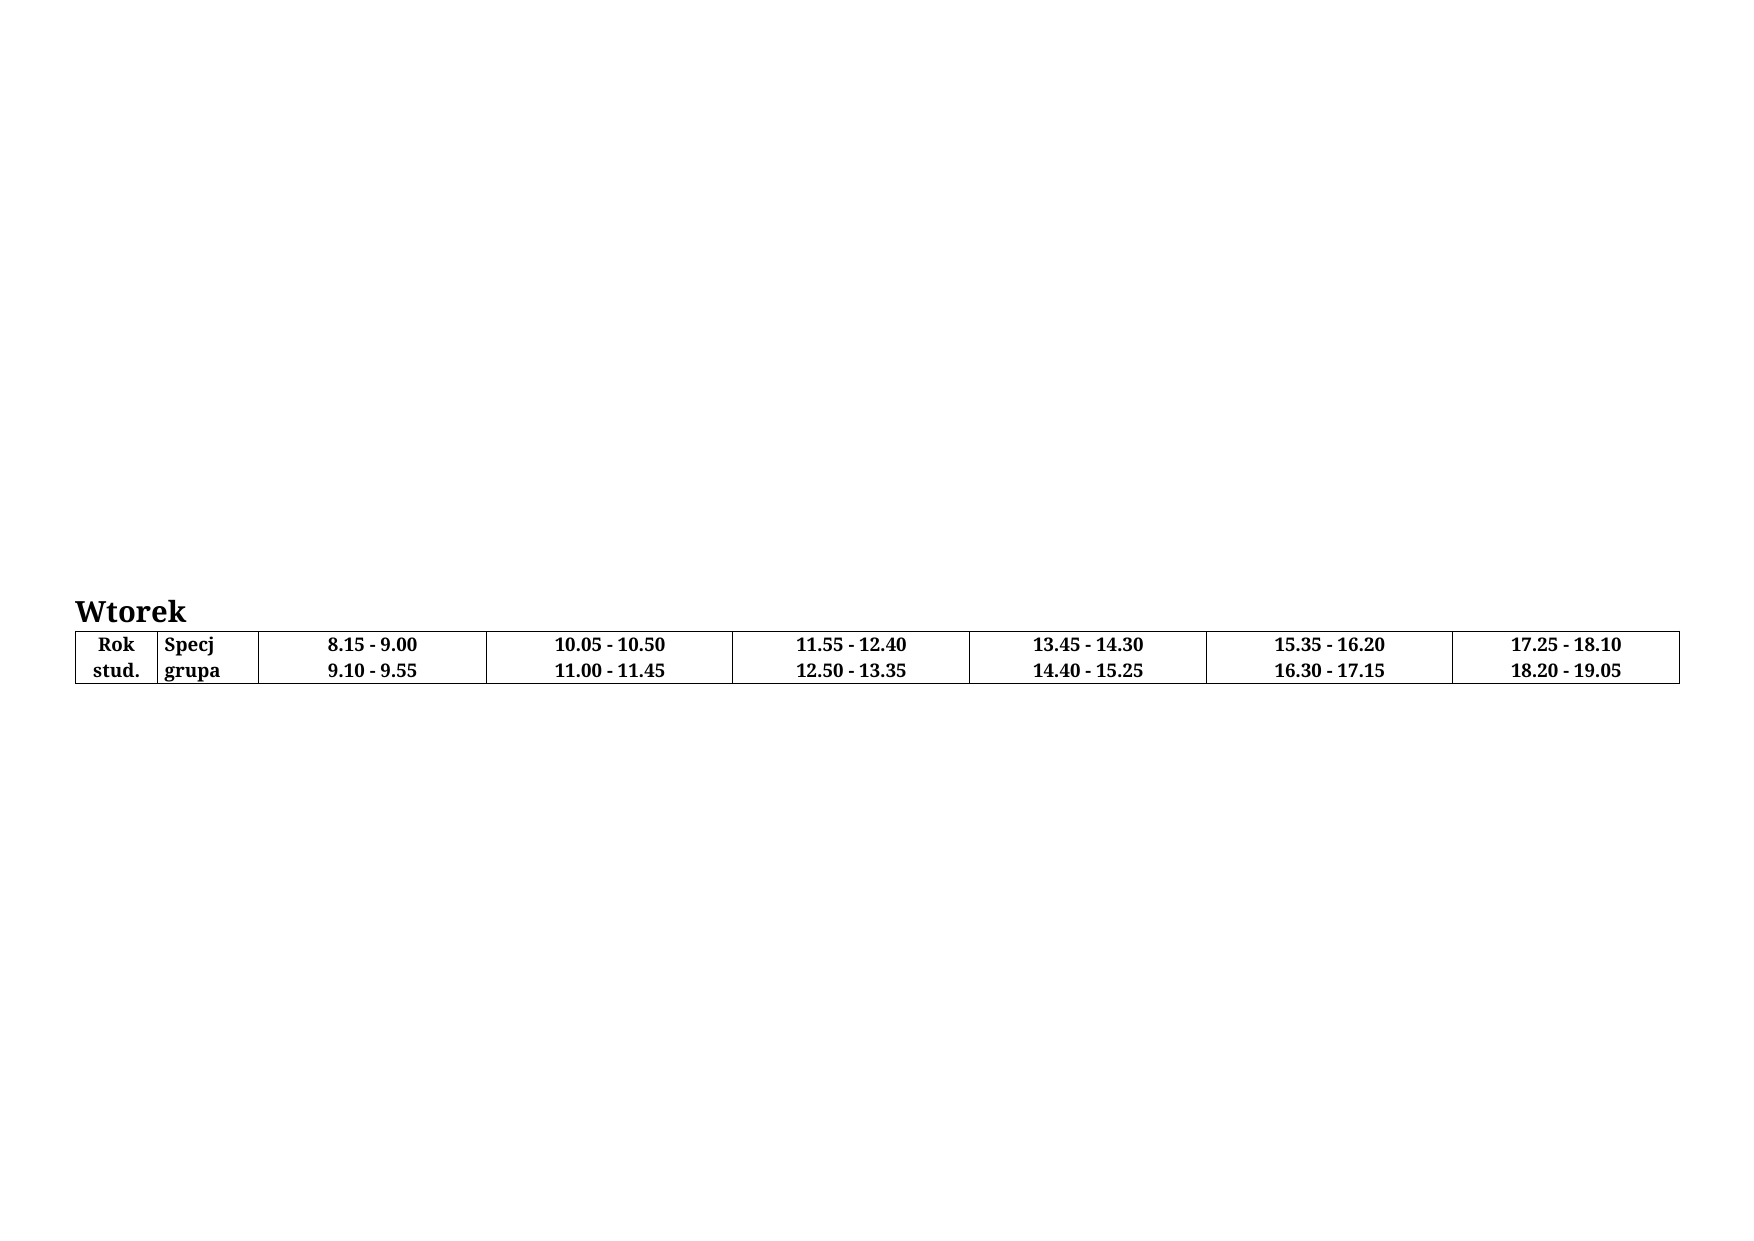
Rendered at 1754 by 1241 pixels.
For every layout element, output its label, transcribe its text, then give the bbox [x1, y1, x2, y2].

table_header 13.45 - 14.30 14.40 - 15.25 [970, 632, 1206, 683]
table_header 8.15 - 9.00 9.10 - 9.55 [259, 632, 486, 683]
table_header 17.25 - 18.10 18.20 - 19.05 [1453, 632, 1679, 683]
table_header Rok stud. [76, 632, 157, 683]
text Wtorek [75, 591, 1679, 631]
table_header 10.05 - 10.50 11.00 - 11.45 [487, 632, 732, 683]
table_header 11.55 - 12.40 12.50 - 13.35 [733, 632, 969, 683]
table_header 15.35 - 16.20 16.30 - 17.15 [1207, 632, 1452, 683]
table_header Specj grupa [158, 632, 258, 683]
